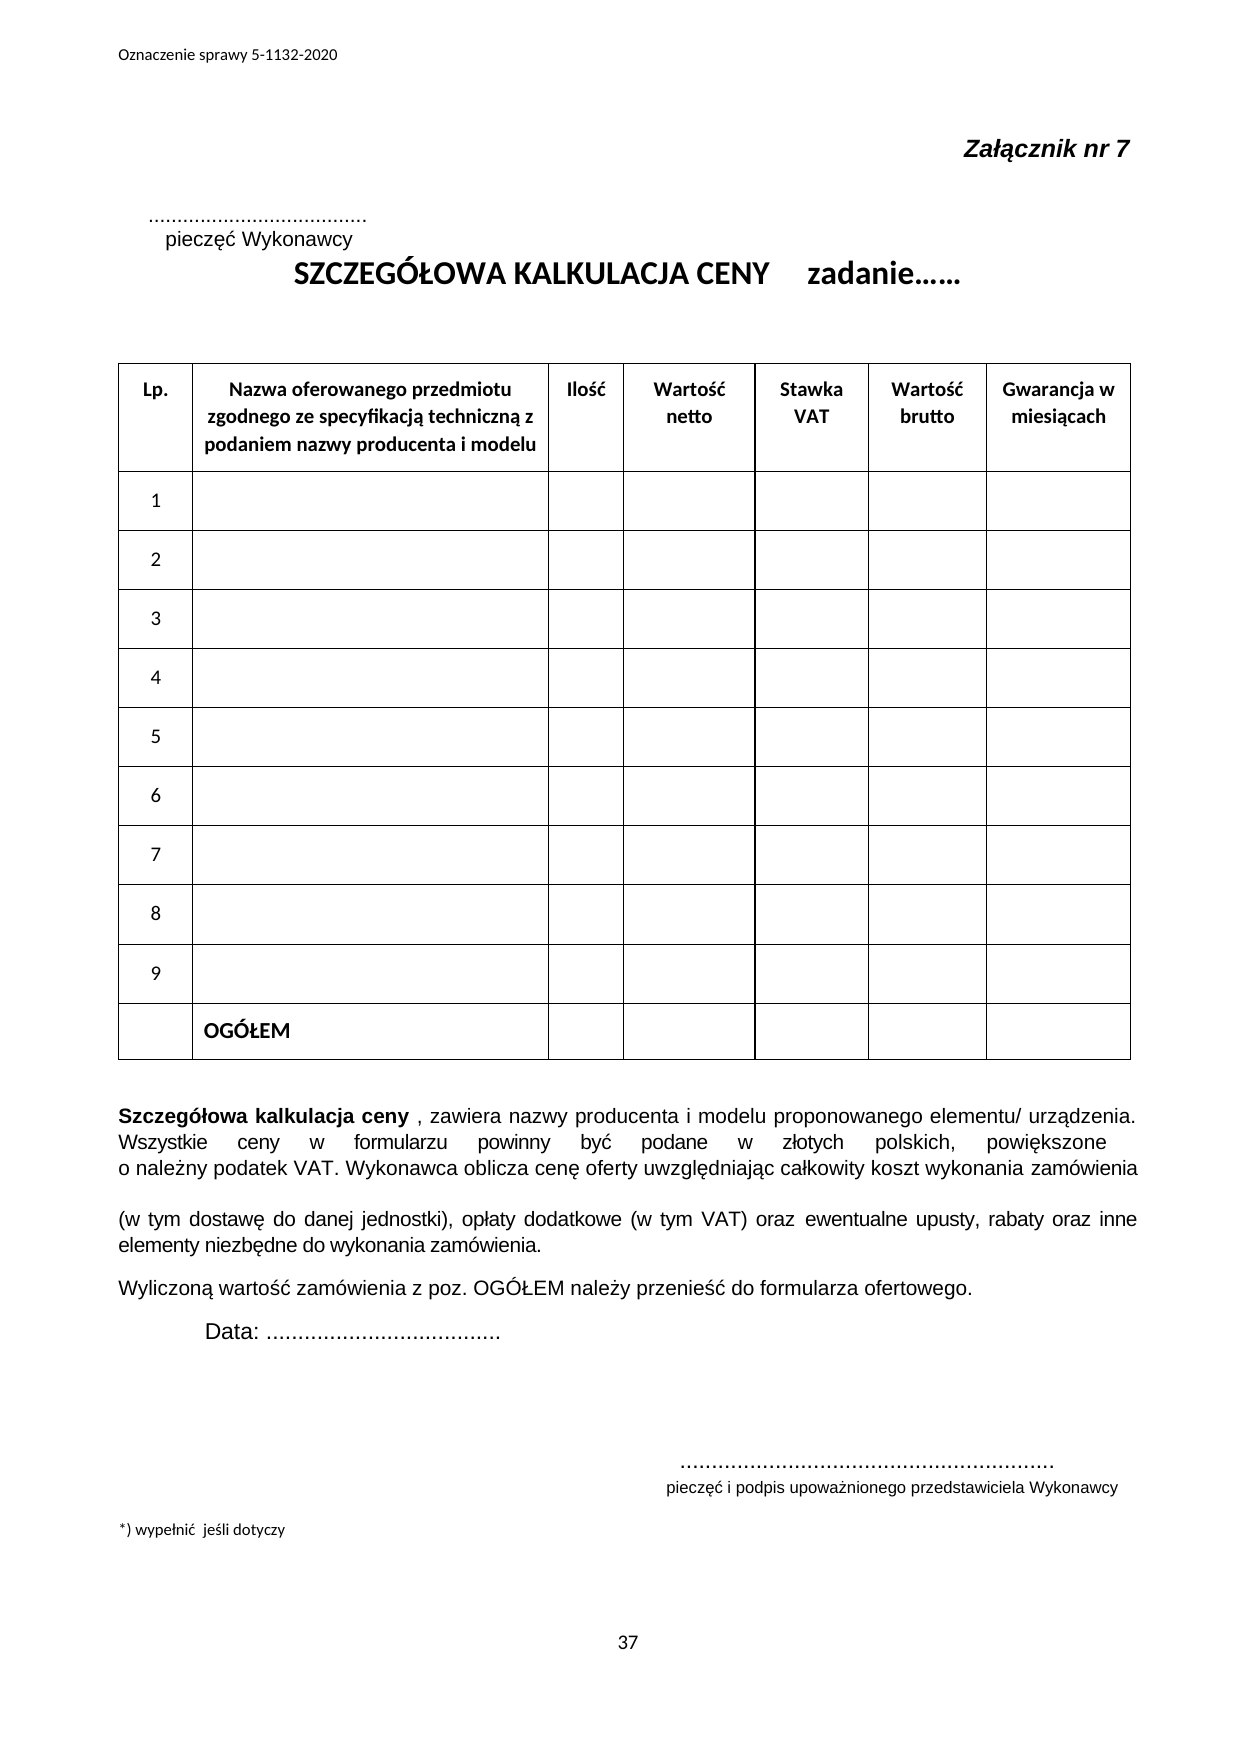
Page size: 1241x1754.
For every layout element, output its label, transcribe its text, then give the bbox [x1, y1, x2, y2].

text SZCZEGÓŁOWA KALKULACJA CENY zadanie…… [118, 252, 1138, 292]
table_cell [869, 945, 986, 1002]
table_cell [987, 531, 1130, 589]
table_cell [193, 472, 548, 530]
table_cell [869, 472, 986, 530]
table_cell [549, 531, 623, 589]
table_cell [624, 1004, 754, 1059]
table_cell [987, 767, 1130, 825]
table_cell [624, 945, 754, 1002]
table_header Gwarancja w miesiącach [987, 364, 1130, 471]
text Data: ..................................... [204, 1318, 1132, 1344]
table_cell [549, 649, 623, 707]
table_cell [987, 708, 1130, 766]
table_cell [869, 649, 986, 707]
table_cell [624, 472, 754, 530]
table_header Stawka VAT [756, 364, 868, 471]
table_cell [624, 767, 754, 825]
table_cell [869, 826, 986, 884]
table_cell [987, 826, 1130, 884]
table_cell [549, 945, 623, 1002]
table_cell [756, 472, 868, 530]
table_header Lp. [119, 364, 192, 471]
table_cell 1 [119, 472, 192, 530]
text ........................................................... [679, 1447, 1132, 1474]
table_cell [756, 708, 868, 766]
table_header Ilość [549, 364, 623, 471]
table_cell [756, 1004, 868, 1059]
table_cell [624, 885, 754, 943]
table_cell [756, 767, 868, 825]
table_cell [549, 826, 623, 884]
text Załącznik nr 7 [118, 134, 1132, 163]
table_cell [624, 826, 754, 884]
table_cell 3 [119, 590, 192, 648]
table_cell OGÓŁEM [193, 1004, 548, 1059]
table_cell 7 [119, 826, 192, 884]
table_cell [193, 826, 548, 884]
text Szczegółowa kalkulacja ceny , zawiera nazwy producenta i modelu proponowanego elementu/ urządzenia. Wszystkie ceny w formularzu powinny być podane w złotych polskich, powiększone o należny podatek VAT. Wykonawca oblicza cenę oferty uwzględniając całkowity koszt wykonania zamówienia (w tym dostawę do danej jednostki), opłaty dodatkowe (w tym VAT) oraz ewentualne upusty, rabaty oraz inne elementy niezbędne do wykonania zamówienia. [118, 1104, 1138, 1257]
table_cell [869, 708, 986, 766]
table_header Nazwa oferowanego przedmiotu zgodnego ze specyfikacją techniczną z podaniem nazwy producenta i modelu [193, 364, 548, 471]
table_cell [193, 708, 548, 766]
table_cell [756, 590, 868, 648]
table_cell [869, 1004, 986, 1059]
table_cell [987, 885, 1130, 943]
table_cell [756, 885, 868, 943]
text Wyliczoną wartość zamówienia z poz. OGÓŁEM należy przenieść do formularza ofertowego. [118, 1275, 1138, 1299]
table_cell [624, 590, 754, 648]
table_cell [193, 767, 548, 825]
table_cell [756, 649, 868, 707]
table_cell 5 [119, 708, 192, 766]
table_cell [549, 767, 623, 825]
text ...................................... [148, 204, 1118, 227]
table_cell [549, 885, 623, 943]
table_cell [119, 1004, 192, 1059]
table_cell 2 [119, 531, 192, 589]
table_cell [624, 531, 754, 589]
table_cell [193, 945, 548, 1002]
table_cell [869, 590, 986, 648]
table_cell 9 [119, 945, 192, 1002]
table_cell [869, 767, 986, 825]
table_cell [549, 472, 623, 530]
table_cell [869, 885, 986, 943]
table_header Wartość netto [624, 364, 754, 471]
table_cell [987, 649, 1130, 707]
table_cell 6 [119, 767, 192, 825]
table_cell [756, 531, 868, 589]
table_cell [193, 590, 548, 648]
table_cell [193, 885, 548, 943]
text *) wypełnić jeśli dotyczy [118, 1519, 1138, 1540]
text pieczęć i podpis upoważnionego przedstawiciela Wykonawcy [145, 1477, 1118, 1497]
table_cell [987, 945, 1130, 1002]
table_cell [869, 531, 986, 589]
table_cell [987, 472, 1130, 530]
table_cell [987, 590, 1130, 648]
table_cell [756, 945, 868, 1002]
table_cell [624, 649, 754, 707]
table_cell [987, 1004, 1130, 1059]
table_cell 8 [119, 885, 192, 943]
table_cell [756, 826, 868, 884]
table_cell [549, 590, 623, 648]
table_cell [193, 531, 548, 589]
table_cell [624, 708, 754, 766]
text pieczęć Wykonawcy [148, 228, 1118, 251]
table_cell 4 [119, 649, 192, 707]
table_header Wartość brutto [869, 364, 986, 471]
table_cell [549, 708, 623, 766]
table_cell [193, 649, 548, 707]
table_cell [549, 1004, 623, 1059]
